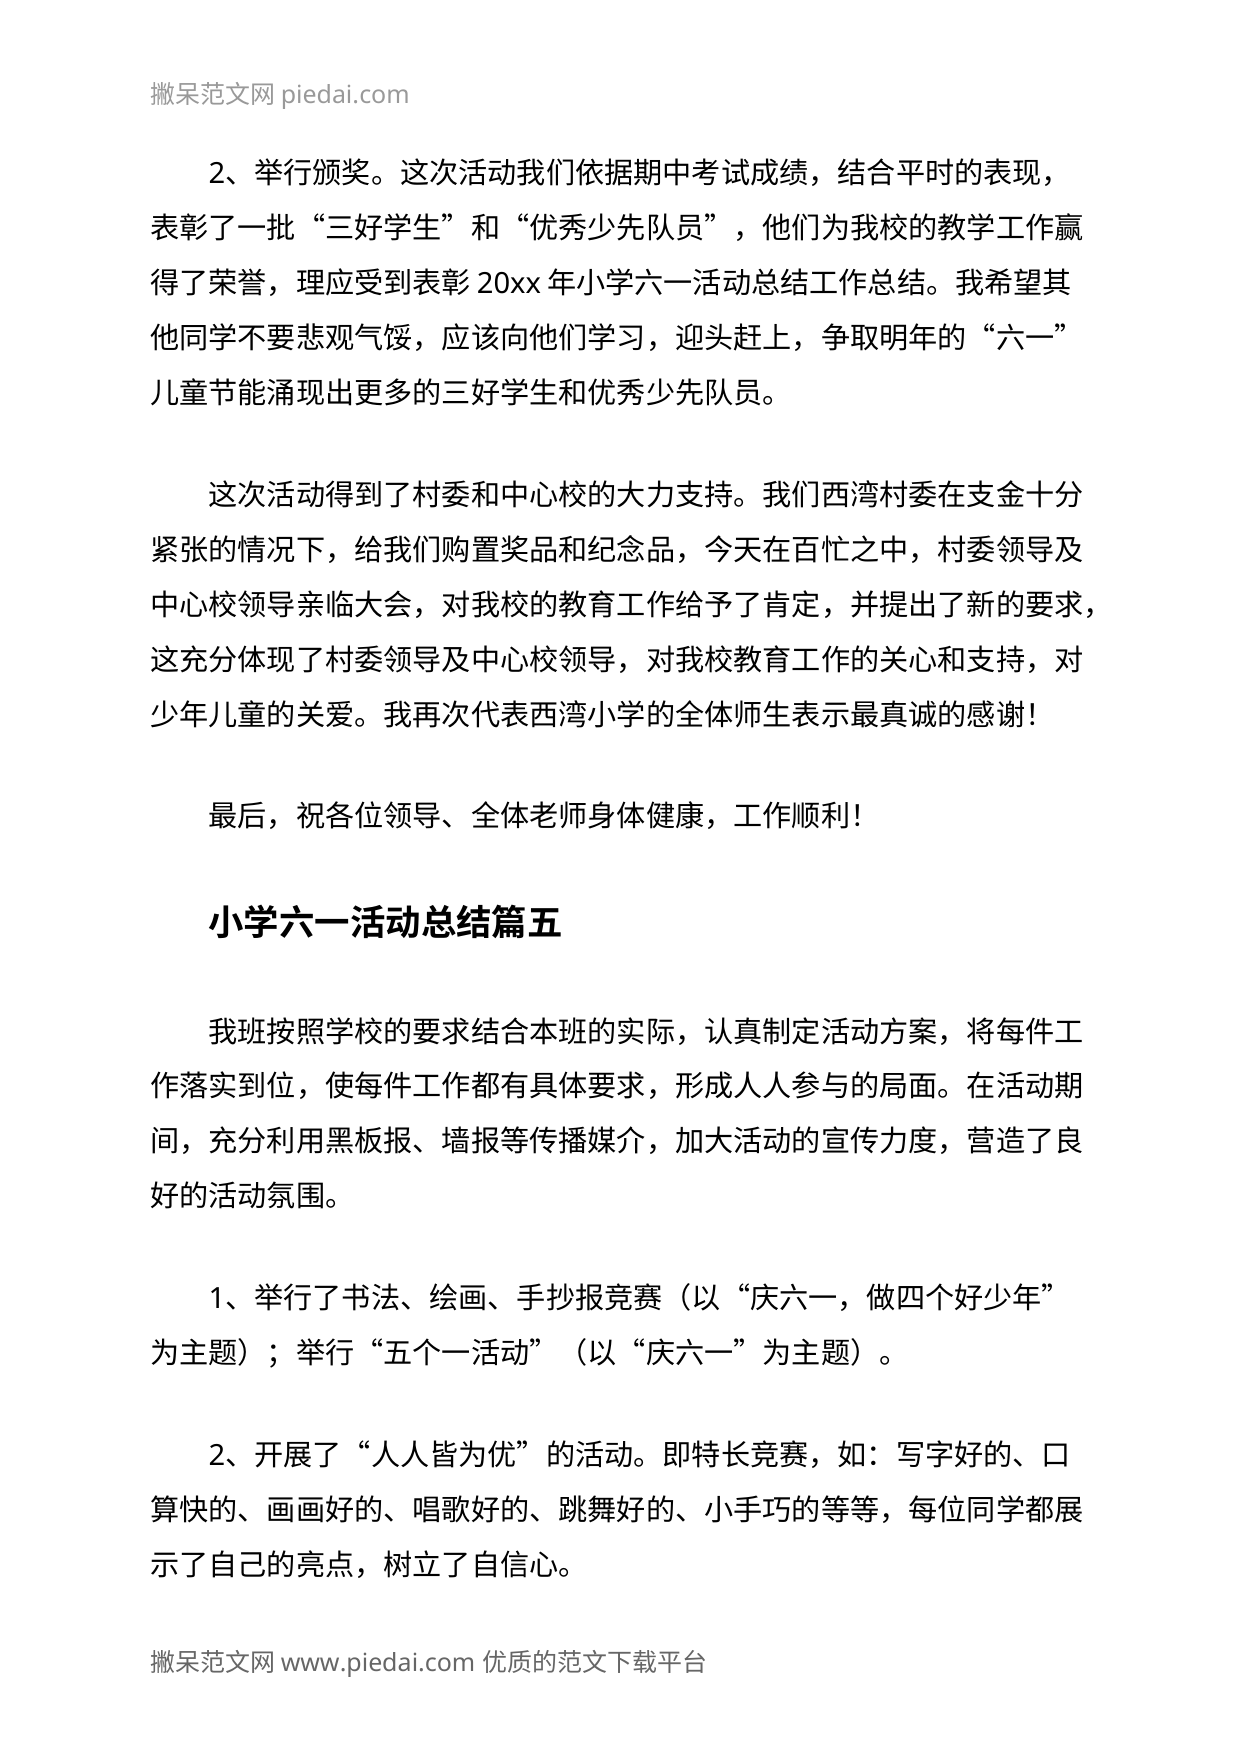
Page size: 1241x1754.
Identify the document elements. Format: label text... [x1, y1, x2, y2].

text 2、举行颁奖。这次活动我们依据期中考试成绩，结合平时的表现，表彰了一批“三好学生”和“优秀少先队员”，他们为我校的教学工作赢得了荣誉，理应受到表彰20xx年小学六一活动总结工作总结。我希望其他同学不要悲观气馁，应该向他们学习，迎头赶上，争取明年的“六一”儿童节能涌现出更多的三好学生和优秀少先队员。 [150, 150, 1090, 412]
text 最后，祝各位领导、全体老师身体健康，工作顺利！ [150, 793, 1090, 835]
text 2、开展了“人人皆为优”的活动。即特长竞赛，如：写字好的、口算快的、画画好的、唱歌好的、跳舞好的、小手巧的等等，每位同学都展示了自己的亮点，树立了自信心。 [150, 1431, 1090, 1583]
text 1、举行了书法、绘画、手抄报竞赛（以“庆六一，做四个好少年”为主题）；举行“五个一活动”（以“庆六一”为主题）。 [150, 1274, 1090, 1372]
text 我班按照学校的要求结合本班的实际，认真制定活动方案，将每件工作落实到位，使每件工作都有具体要求，形成人人参与的局面。在活动期间，充分利用黑板报、墙报等传播媒介，加大活动的宣传力度，营造了良好的活动氛围。 [150, 1008, 1090, 1215]
text 小学六一活动总结篇五 [150, 895, 1090, 946]
text 这次活动得到了村委和中心校的大力支持。我们西湾村委在支金十分紧张的情况下，给我们购置奖品和纪念品，今天在百忙之中，村委领导及中心校领导亲临大会，对我校的教育工作给予了肯定，并提出了新的要求，这充分体现了村委领导及中心校领导，对我校教育工作的关心和支持，对少年儿童的关爱。我再次代表西湾小学的全体师生表示最真诚的感谢！ [150, 472, 1090, 733]
